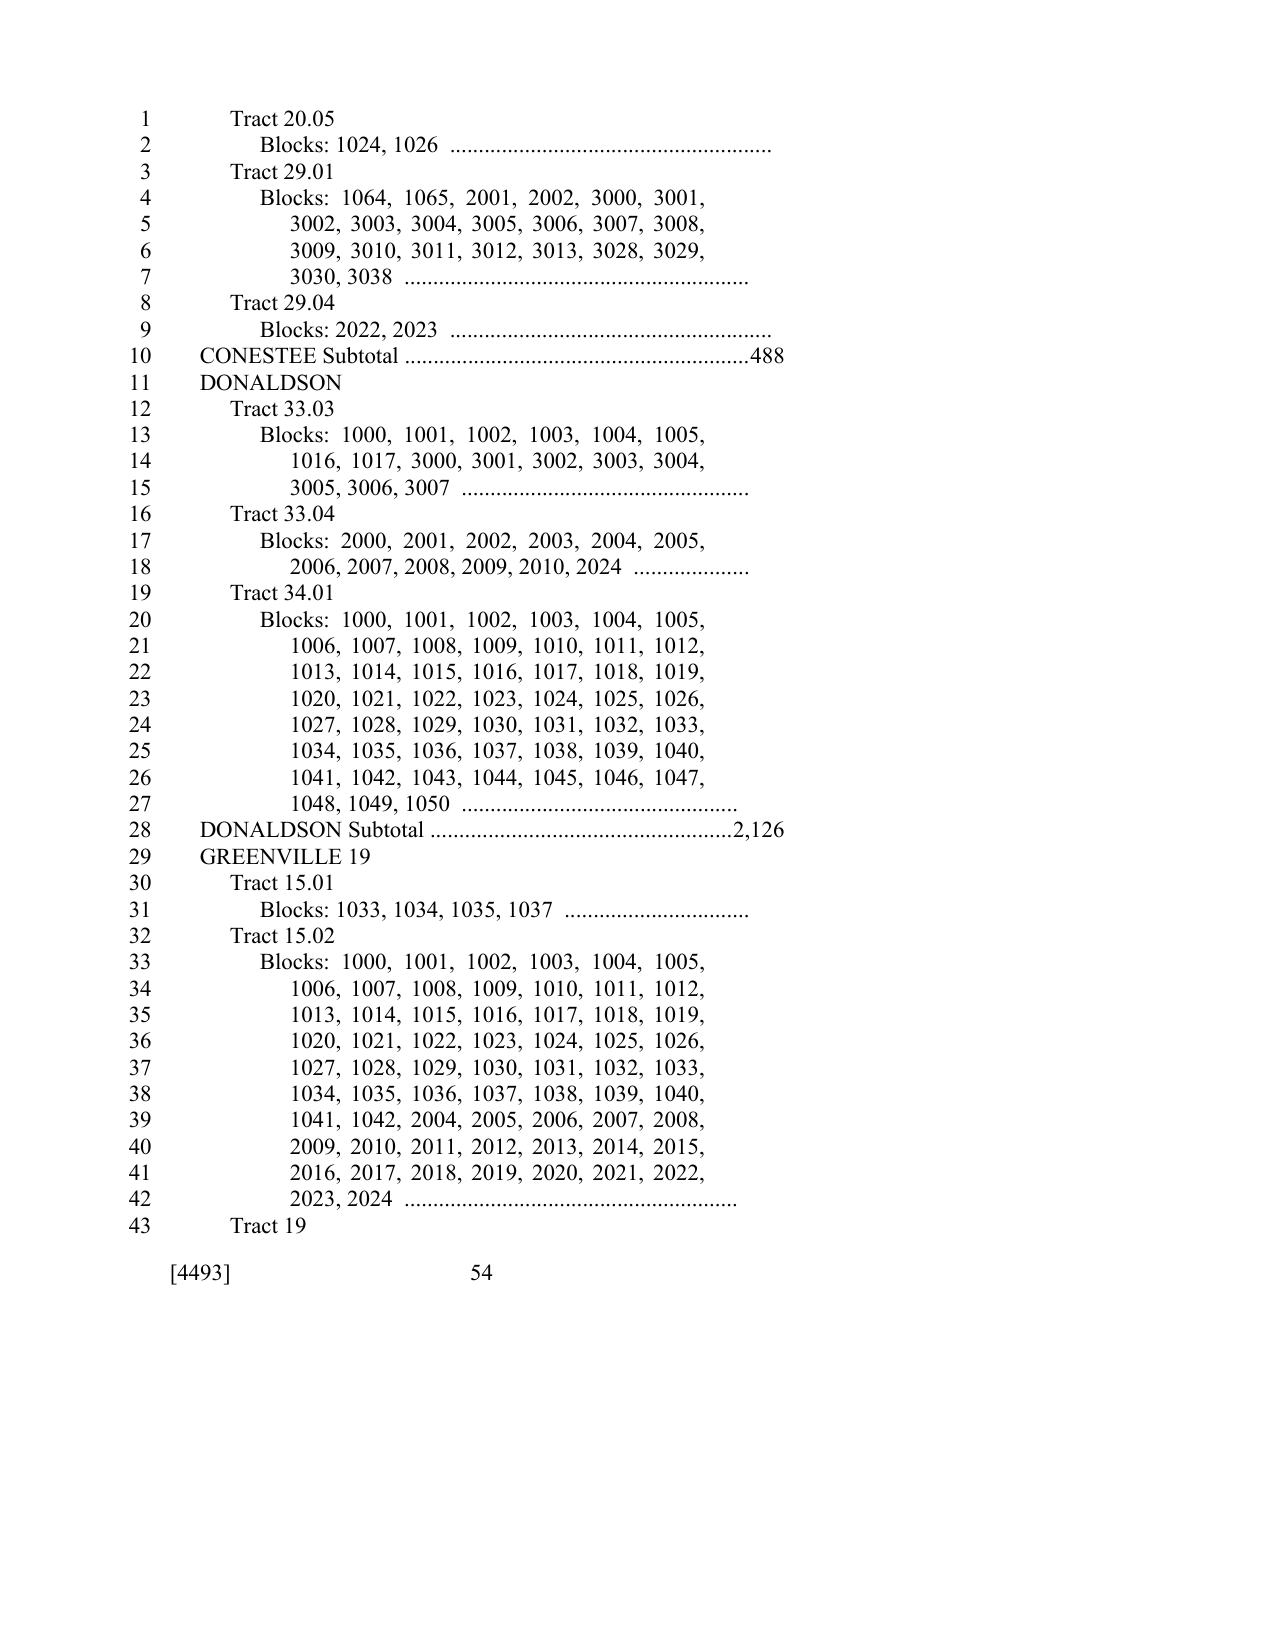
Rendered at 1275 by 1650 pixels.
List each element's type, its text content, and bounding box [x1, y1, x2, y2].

text DONALDSON [199, 368, 787, 395]
text Tract 29.01 [229, 158, 787, 184]
text Blocks: 1024, 1026 0 [259, 131, 705, 158]
text DONALDSON Subtotal 2,126 [199, 817, 787, 843]
text Blocks: 2000, 2001, 2002, 2003, 2004, 2005, 2006, 2007, 2008, 2009, 2010, 2024 897 [259, 527, 705, 579]
text Tract 33.04 [229, 500, 787, 527]
text Tract 29.04 [229, 289, 787, 316]
text Tract 15.02 [229, 922, 787, 948]
text Tract 33.03 [229, 395, 787, 421]
text GREENVILLE 19 [199, 843, 787, 869]
text Blocks: 1000, 1001, 1002, 1003, 1004, 1005, 1006, 1007, 1008, 1009, 1010, 1011, 1012, 1013, 1014, 1015, 1016, 1017, 1018, 1019, 1020, 1021, 1022, 1023, 1024, 1025, 1026, 1027, 1028, 1029, 1030, 1031, 1032, 1033, 1034, 1035, 1036, 1037, 1038, 1039, 1040, 1041, 1042, 1043, 1044, 1045, 1046, 1047, 1048, 1049, 1050 1111 [259, 606, 705, 817]
text Tract 20.05 [229, 105, 787, 131]
text Blocks: 1000, 1001, 1002, 1003, 1004, 1005, 1006, 1007, 1008, 1009, 1010, 1011, 1012, 1013, 1014, 1015, 1016, 1017, 1018, 1019, 1020, 1021, 1022, 1023, 1024, 1025, 1026, 1027, 1028, 1029, 1030, 1031, 1032, 1033, 1034, 1035, 1036, 1037, 1038, 1039, 1040, 1041, 1042, 2004, 2005, 2006, 2007, 2008, 2009, 2010, 2011, 2012, 2013, 2014, 2015, 2016, 2017, 2018, 2019, 2020, 2021, 2022, 2023, 2024 2496 [259, 948, 705, 1212]
text Tract 19 [229, 1212, 787, 1238]
text Blocks: 1000, 1001, 1002, 1003, 1004, 1005, 1016, 1017, 3000, 3001, 3002, 3003, 3004, 3005, 3006, 3007 118 [259, 421, 705, 500]
text Tract 34.01 [229, 579, 787, 606]
text CONESTEE Subtotal 488 [199, 342, 787, 368]
text Blocks: 1064, 1065, 2001, 2002, 3000, 3001, 3002, 3003, 3004, 3005, 3006, 3007, 3008, 3009, 3010, 3011, 3012, 3013, 3028, 3029, 3030, 3038 479 [259, 184, 705, 289]
text Blocks: 1033, 1034, 1035, 1037 380 [259, 896, 705, 922]
text Tract 15.01 [229, 869, 787, 896]
text Blocks: 2022, 2023 9 [259, 316, 705, 342]
